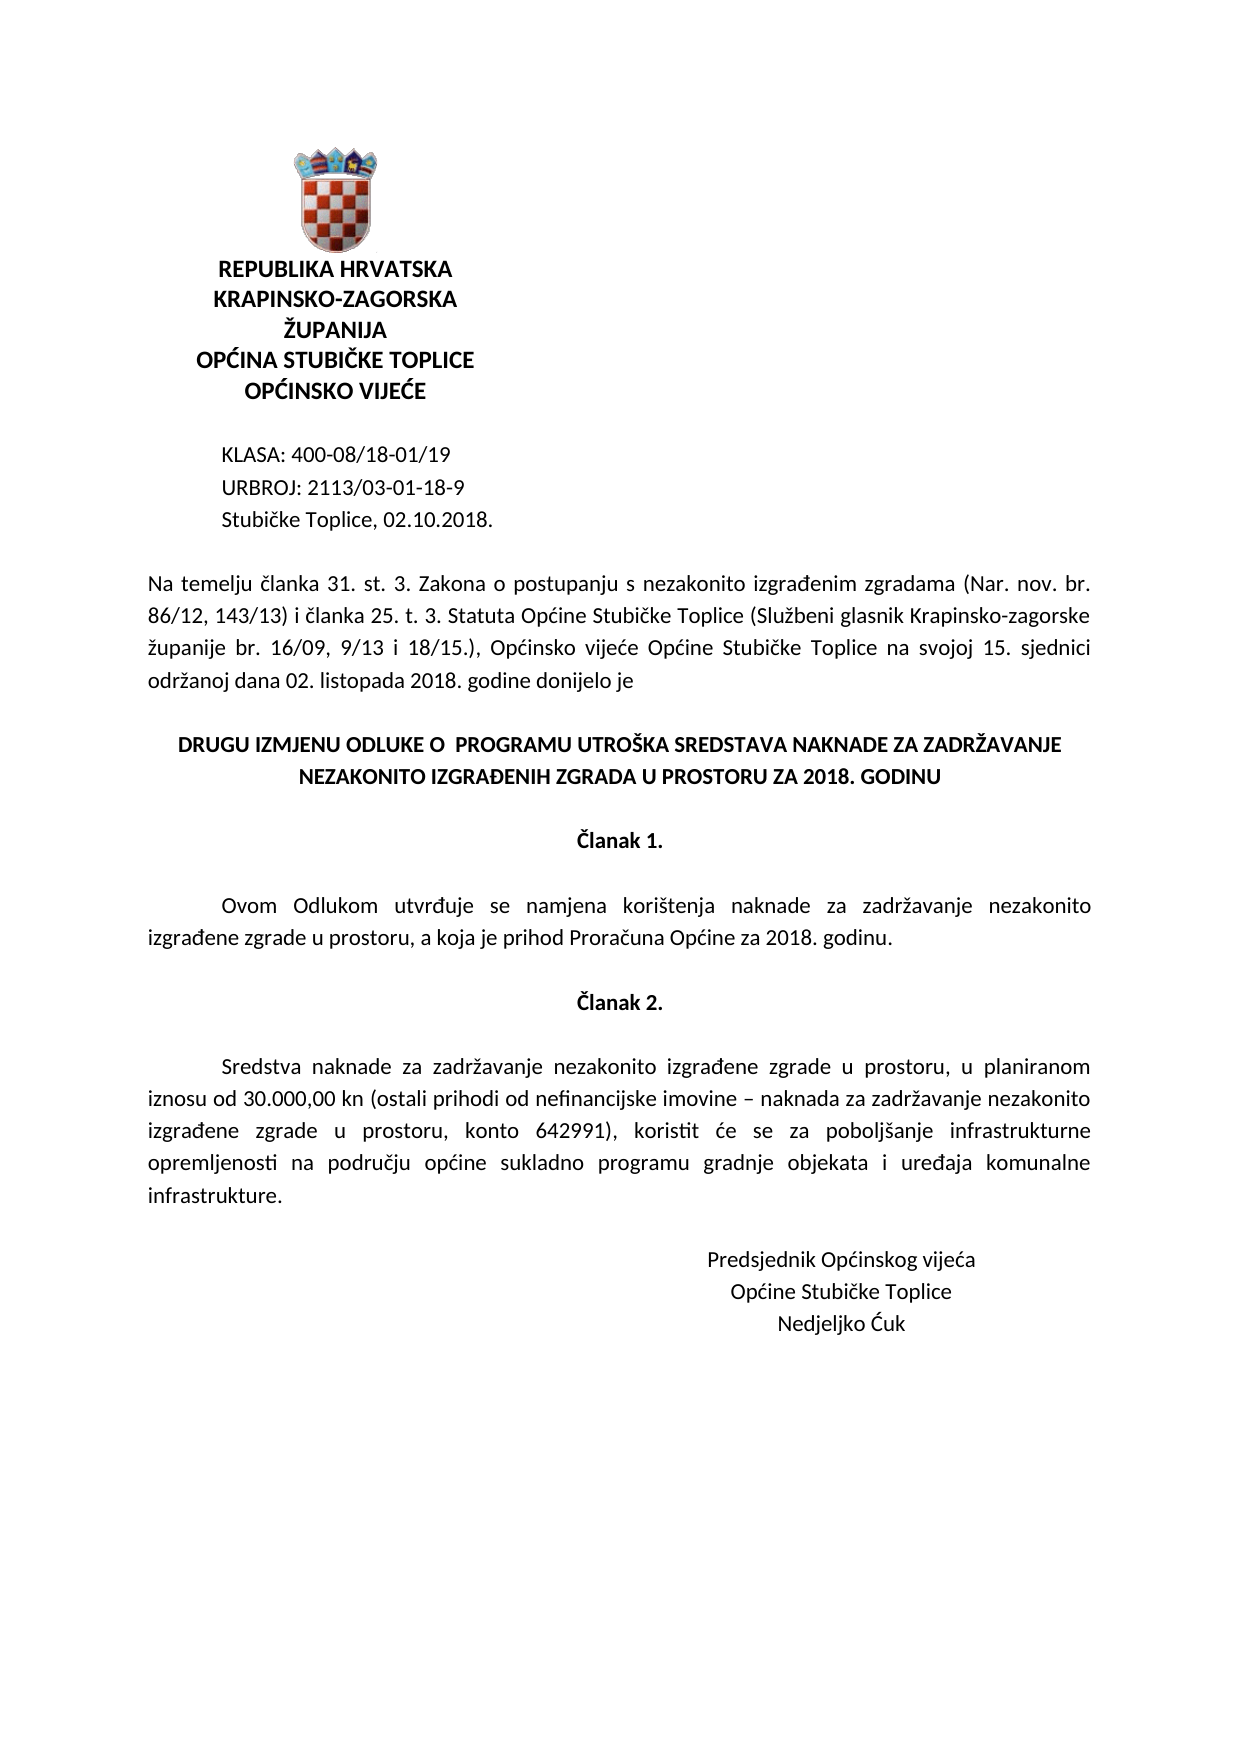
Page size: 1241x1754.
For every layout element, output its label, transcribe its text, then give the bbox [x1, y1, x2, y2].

text DRUGU IZMJENU ODLUKE O PROGRAMU UTROŠKA SREDSTAVA NAKNADE ZA ZADRŽAVANJE NEZAKONITO IZGRAĐENIH ZGRADA U PROSTORU ZA 2018. GODINU [148, 730, 1093, 790]
text Stubičke Toplice, 02.10.2018. [221, 505, 1093, 533]
text URBROJ: 2113/03-01-18-9 [221, 473, 1093, 501]
text Na temelju članka 31. st. 3. Zakona o postupanju s nezakonito izgrađenim zgradama (Nar. nov. br. 86/12, 143/13) i članka 25. t. 3. Statuta Općine Stubičke Toplice (Službeni glasnik Krapinsko-zagorske županije br. 16/09, 9/13 i 18/15.), Općinsko vijeće Općine Stubičke Toplice na svojoj 15. sjednici održanoj dana 02. listopada 2018. godine donijelo je [148, 569, 1093, 694]
text Sredstva naknade za zadržavanje nezakonito izgrađene zgrade u prostoru, u planiranom iznosu od 30.000,00 kn (ostali prihodi od nefinancijske imovine – naknada za zadržavanje nezakonito izgrađene zgrade u prostoru, konto 642991), koristit će se za poboljšanje infrastrukturne opremljenosti na području općine sukladno programu gradnje objekata i uređaja komunalne infrastrukture. [148, 1052, 1093, 1209]
text Nedjeljko Ćuk [590, 1309, 1093, 1337]
text KLASA: 400-08/18-01/19 [221, 440, 1093, 468]
picture [293, 147, 378, 253]
table_header REPUBLIKA HRVATSKA KRAPINSKO-ZAGORSKA ŽUPANIJA OPĆINA STUBIČKE TOPLICE OPĆINSKO VIJEĆE [148, 148, 523, 405]
text Predsjednik Općinskog vijeća [590, 1245, 1093, 1273]
text Općine Stubičke Toplice [590, 1277, 1093, 1305]
text Ovom Odlukom utvrđuje se namjena korištenja naknade za zadržavanje nezakonito izgrađene zgrade u prostoru, a koja je prihod Proračuna Općine za 2018. godinu. [148, 891, 1093, 951]
text Članak 2. [148, 988, 1093, 1016]
text Članak 1. [148, 827, 1093, 855]
